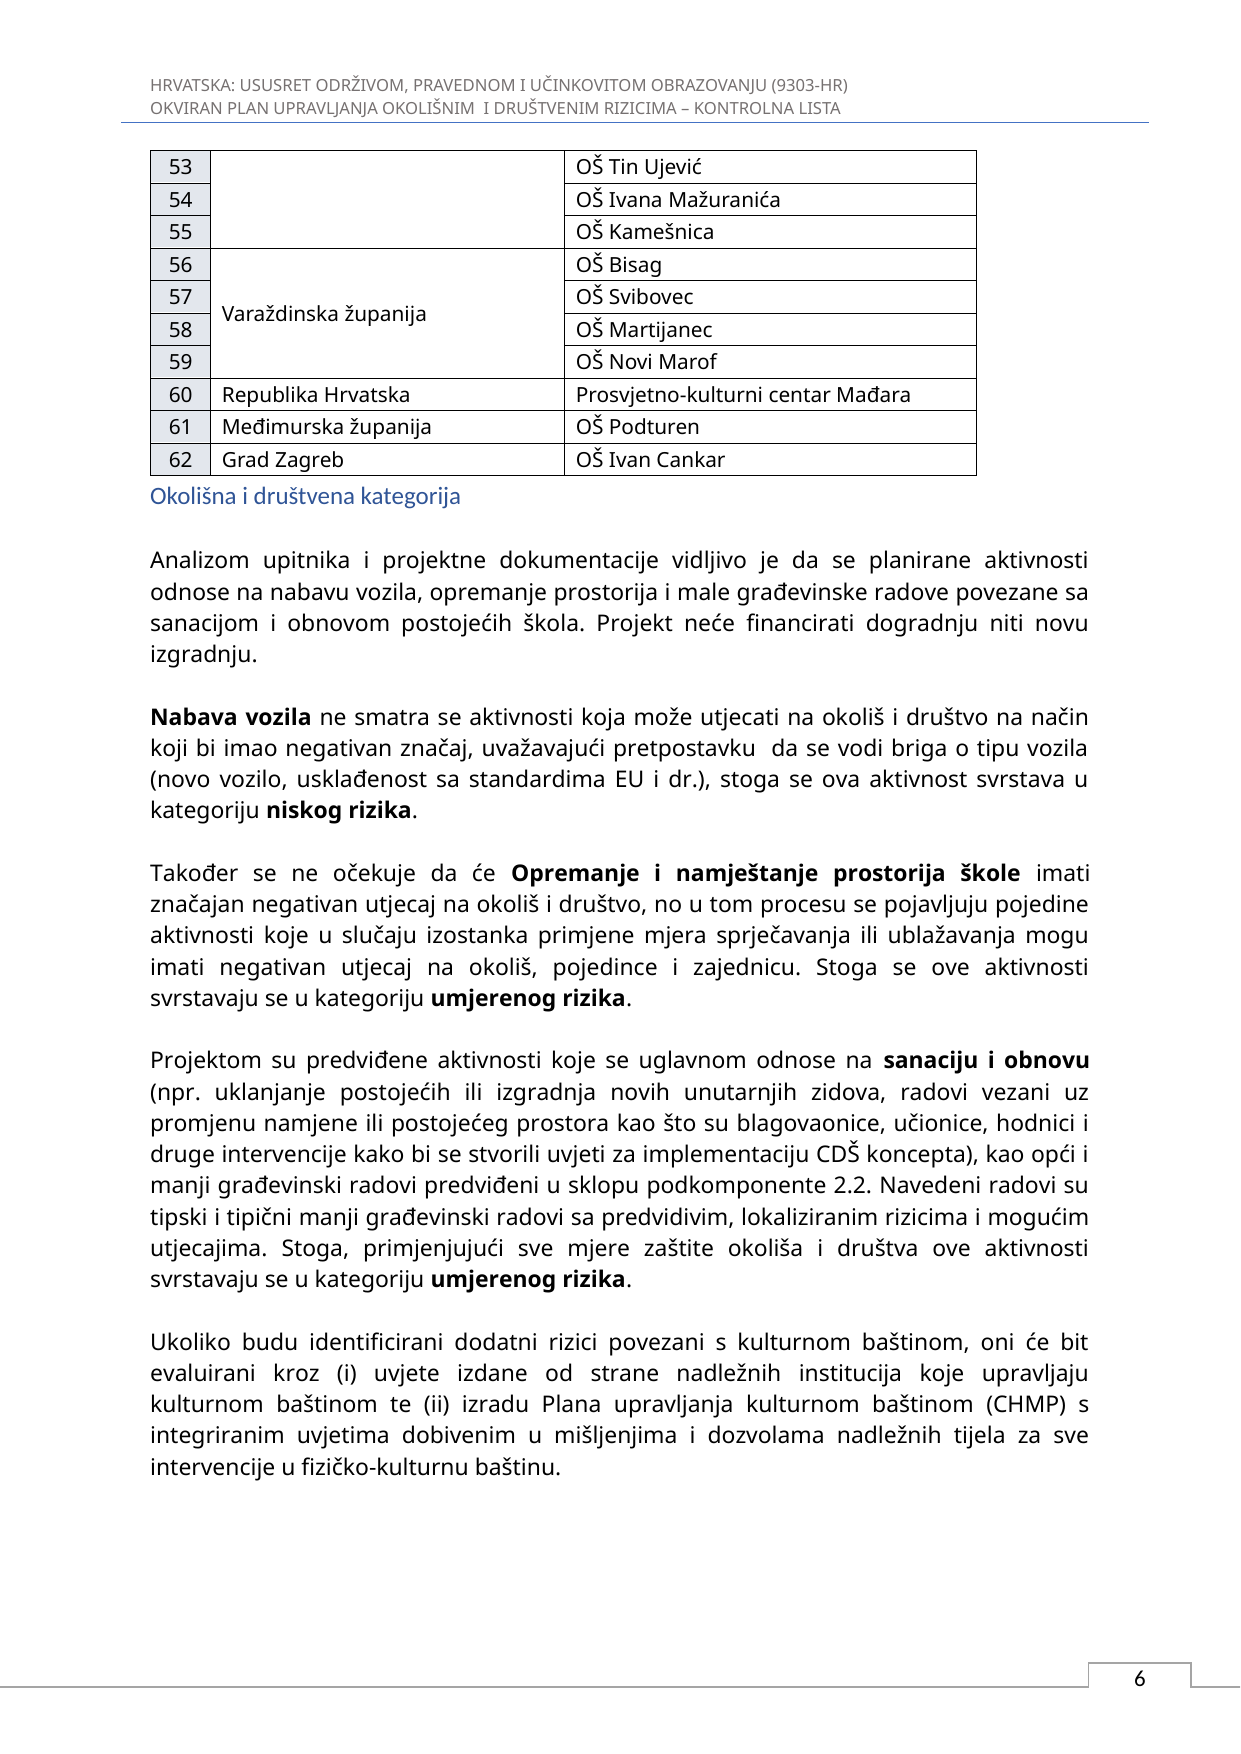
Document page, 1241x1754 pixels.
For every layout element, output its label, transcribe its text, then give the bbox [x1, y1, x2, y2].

table_cell 58 [151, 314, 210, 345]
text Ukoliko budu identificirani dodatni rizici povezani s kulturnom baštinom, oni će bit evaluirani kroz (i) uvjete izdane od strane nadležnih institucija koje upravljaju kulturnom baštinom te (ii) izradu Plana upravljanja kulturnom baštinom (CHMP) s integriranim uvjetima dobivenim u mišljenjima i dozvolama nadležnih tijela za sve intervencije u fizičko-kulturnu baštinu. [150, 1326, 1090, 1482]
table_cell OŠ Kamešnica [565, 216, 976, 247]
table_cell Međimurska županija [211, 411, 564, 442]
table_cell 60 [151, 379, 210, 410]
table_cell OŠ Tin Ujević [565, 151, 976, 182]
table_cell OŠ Ivana Mažuranića [565, 184, 976, 215]
table_cell OŠ Svibovec [565, 281, 976, 312]
table_cell 57 [151, 281, 210, 312]
table_cell Grad Zagreb [211, 444, 564, 475]
table_cell OŠ Ivan Cankar [565, 444, 976, 475]
table_cell 56 [151, 249, 210, 280]
table_cell 59 [151, 346, 210, 377]
table_cell Republika Hrvatska [211, 379, 564, 410]
table_cell OŠ Podturen [565, 411, 976, 442]
table_cell OŠ Bisag [565, 249, 976, 280]
table_cell 53 [151, 151, 210, 182]
table_cell Varaždinska županija [211, 249, 564, 377]
text Projektom su predviđene aktivnosti koje se uglavnom odnose na sanaciju i obnovu (npr. uklanjanje postojećih ili izgradnja novih unutarnjih zidova, radovi vezani uz promjenu namjene ili postojećeg prostora kao što su blagovaonice, učionice, hodnici i druge intervencije kako bi se stvorili uvjeti za implementaciju CDŠ koncepta), kao opći i manji građevinski radovi predviđeni u sklopu podkomponente 2.2. Navedeni radovi su tipski i tipični manji građevinski radovi sa predvidivim, lokaliziranim rizicima i mogućim utjecajima. Stoga, primjenjujući sve mjere zaštite okoliša i društva ove aktivnosti svrstavaju se u kategoriju umjerenog rizika. [150, 1044, 1090, 1294]
table_cell OŠ Novi Marof [565, 346, 976, 377]
text Također se ne očekuje da će Opremanje i namještanje prostorija škole imati značajan negativan utjecaj na okoliš i društvo, no u tom procesu se pojavljuju pojedine aktivnosti koje u slučaju izostanka primjene mjera sprječavanja ili ublažavanja mogu imati negativan utjecaj na okoliš, pojedince i zajednicu. Stoga se ove aktivnosti svrstavaju se u kategoriju umjerenog rizika. [150, 857, 1090, 1013]
table_cell Prosvjetno-kulturni centar Mađara [565, 379, 976, 410]
table_cell 54 [151, 184, 210, 215]
table_cell 62 [151, 444, 210, 475]
table_cell 55 [151, 216, 210, 247]
text Analizom upitnika i projektne dokumentacije vidljivo je da se planirane aktivnosti odnose na nabavu vozila, opremanje prostorija i male građevinske radove povezane sa sanacijom i obnovom postojećih škola. Projekt neće financirati dogradnju niti novu izgradnju. [150, 544, 1090, 669]
table_cell OŠ Martijanec [565, 314, 976, 345]
subtitle Okolišna i društvena kategorija [150, 480, 1090, 511]
text Nabava vozila ne smatra se aktivnosti koja može utjecati na okoliš i društvo na način koji bi imao negativan značaj, uvažavajući pretpostavku da se vodi briga o tipu vozila (novo vozilo, usklađenost sa standardima EU i dr.), stoga se ova aktivnost svrstava u kategoriju niskog rizika. [150, 701, 1090, 826]
table_cell 61 [151, 411, 210, 442]
